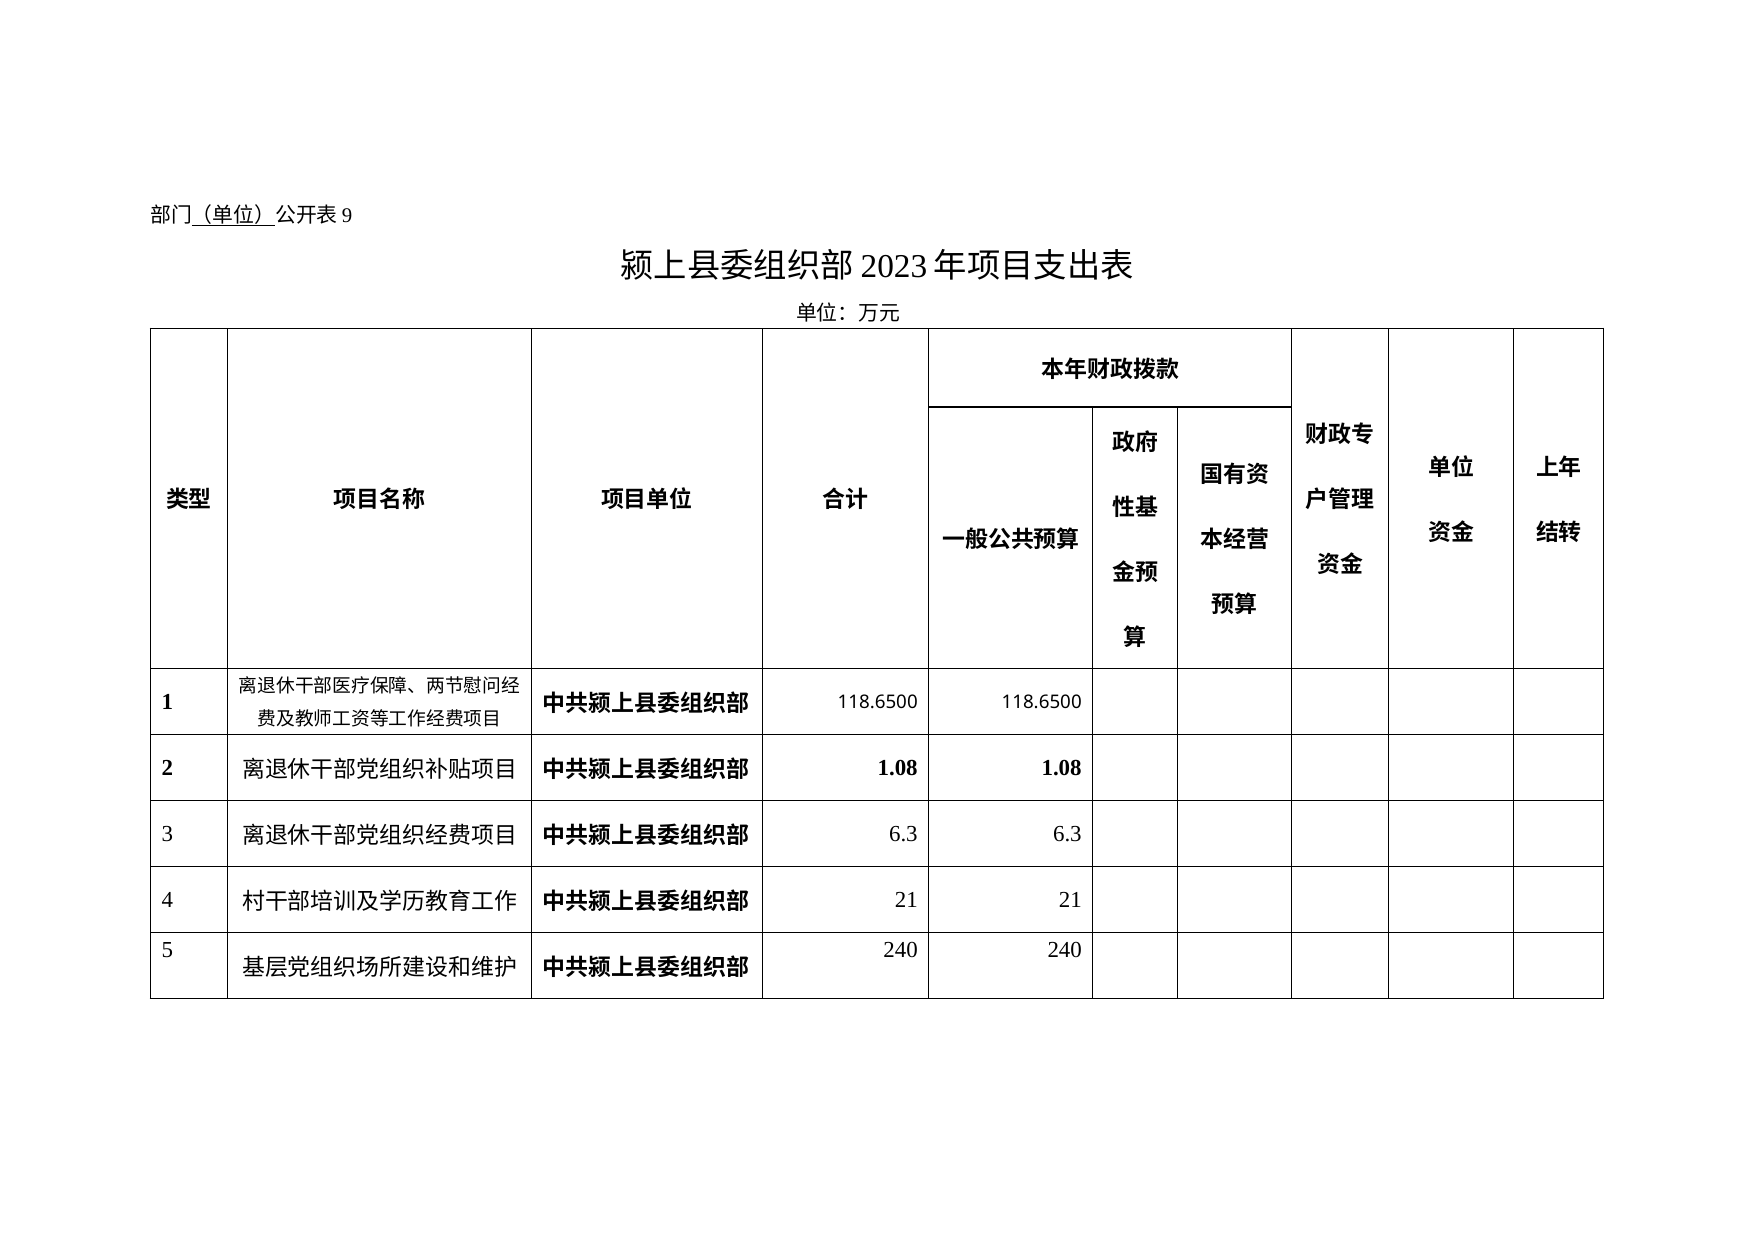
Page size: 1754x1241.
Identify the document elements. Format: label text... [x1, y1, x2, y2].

table_cell [1514, 867, 1603, 932]
table_cell 21 [929, 867, 1092, 932]
table_cell [1389, 933, 1513, 998]
table_header 财政专户管理资金 [1292, 329, 1388, 667]
table_cell 中共颍上县委组织部 [532, 735, 762, 799]
table_header 上年结转 [1514, 329, 1603, 667]
table_cell 基层党组织场所建设和维护费 [228, 933, 531, 998]
table_header 本年财政拨款 [929, 329, 1291, 406]
table_cell 118.6500 [929, 669, 1092, 733]
table_cell 离退休干部党组织经费项目 [228, 801, 531, 866]
table_cell [1292, 669, 1388, 733]
table_cell 中共颍上县委组织部 [532, 801, 762, 866]
table_cell [1093, 669, 1177, 733]
table_cell [1514, 801, 1603, 866]
table_cell [1514, 735, 1603, 799]
table_cell 118.6500 [763, 669, 928, 733]
table_cell [1292, 933, 1388, 998]
table_cell [1514, 933, 1603, 998]
table_cell [1178, 669, 1291, 733]
table_cell 21 [763, 867, 928, 932]
table_cell 3 [151, 801, 227, 866]
table_cell 4 [151, 867, 227, 932]
table_cell 政府性基金预算 [1093, 408, 1177, 667]
table_cell [1514, 669, 1603, 733]
table_cell 1 [151, 669, 227, 733]
table_header 合计 [763, 329, 928, 667]
table_cell [1178, 867, 1291, 932]
table_cell 村干部培训及学历教育工作 [228, 867, 531, 932]
table_cell 6.3 [763, 801, 928, 866]
table_cell 1.08 [929, 735, 1092, 799]
text 单位：万元 [150, 295, 1604, 328]
table_cell [1178, 801, 1291, 866]
table_cell 2 [151, 735, 227, 799]
table_cell 1.08 [763, 735, 928, 799]
table_cell [1292, 867, 1388, 932]
table_cell 中共颍上县委组织部 [532, 867, 762, 932]
table_cell [1178, 735, 1291, 799]
table_header 项目名称 [228, 329, 531, 667]
table_cell 国有资本经营预算 [1178, 408, 1291, 667]
table_cell 240 [929, 933, 1092, 998]
table_cell [1093, 867, 1177, 932]
table_header 类型 [151, 329, 227, 667]
text 部门（单位）公开表9 [150, 198, 1604, 230]
table_cell 5 [151, 933, 227, 998]
table_cell [1093, 801, 1177, 866]
table_header 单位 资金 [1389, 329, 1513, 667]
table_cell [1093, 933, 1177, 998]
table_cell [1389, 801, 1513, 866]
table_cell [1292, 735, 1388, 799]
table_cell [1389, 735, 1513, 799]
table_cell 中共颍上县委组织部 [532, 933, 762, 998]
table_cell 一般公共预算 [929, 408, 1092, 667]
table_header 项目单位 [532, 329, 762, 667]
table_cell 离退休干部党组织补贴项目 [228, 735, 531, 799]
table_cell [1093, 735, 1177, 799]
table_cell 6.3 [929, 801, 1092, 866]
table_cell [1292, 801, 1388, 866]
table_cell 240 [763, 933, 928, 998]
table_cell [1389, 867, 1513, 932]
table_cell 离退休干部医疗保障、两节慰问经费及教师工资等工作经费项目 [228, 669, 531, 733]
text 颍上县委组织部2023年项目支出表 [150, 230, 1604, 295]
table_cell 中共颍上县委组织部 [532, 669, 762, 733]
table_cell [1178, 933, 1291, 998]
table_cell [1389, 669, 1513, 733]
